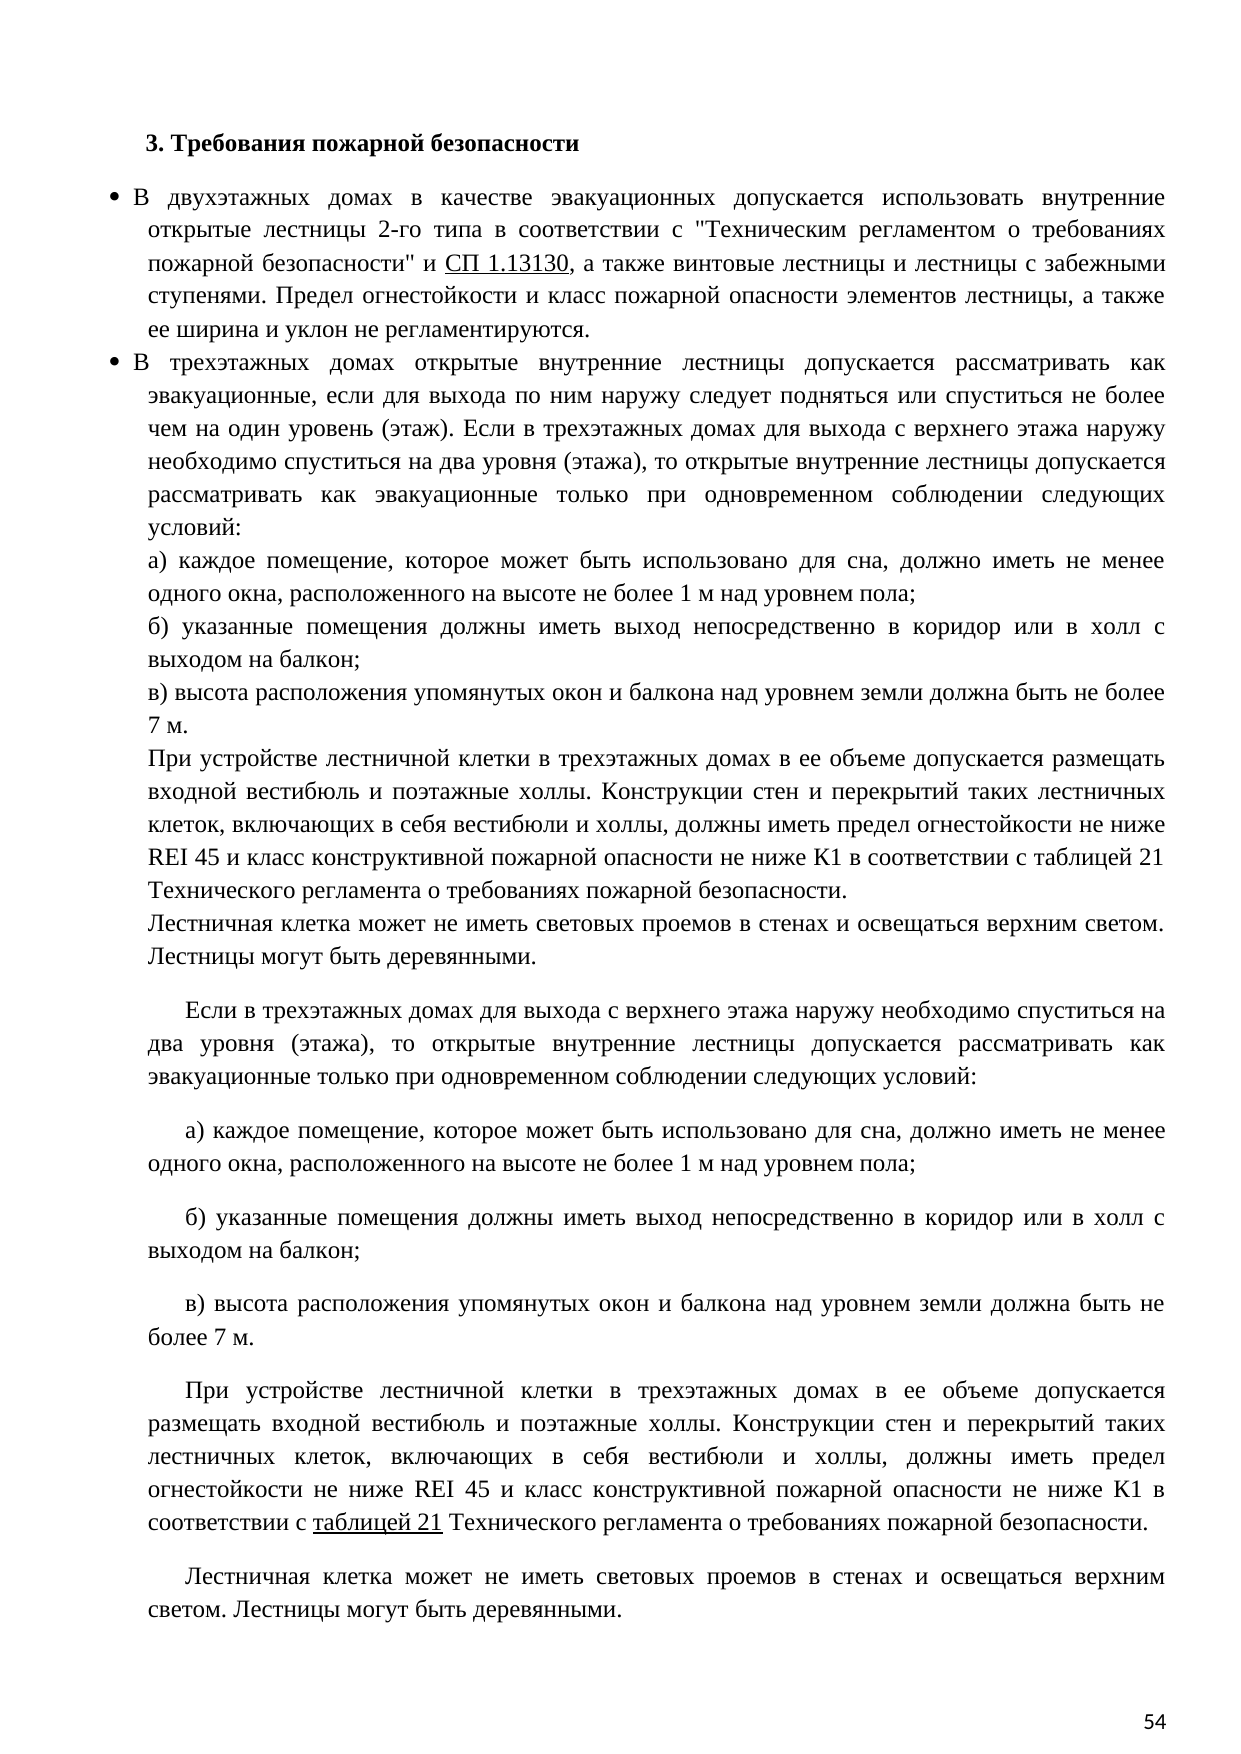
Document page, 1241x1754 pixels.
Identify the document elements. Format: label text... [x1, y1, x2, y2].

text 3. Требования пожарной безопасности [133, 128, 1166, 156]
list Лестничная клетка может не иметь световых проемов в стенах и освещаться верхним светом. Лестницы могут быть деревянными. [148, 908, 1166, 970]
list а) каждое помещение, которое может быть использовано для сна, должно иметь не менее одного окна, расположенного на высоте не более 1 м над уровнем пола; [148, 545, 1166, 607]
list б) указанные помещения должны иметь выход непосредственно в коридор или в холл с выходом на балкон; [148, 611, 1166, 673]
list В трехэтажных домах открытые внутренние лестницы допускается рассматривать как эвакуационные, если для выхода по ним наружу следует подняться или спуститься не более чем на один уровень (этаж). Если в трехэтажных домах для выхода с верхнего этажа наружу необходимо спуститься на два уровня (этажа), то открытые внутренние лестницы допускается рассматривать как эвакуационные только при одновременном соблюдении следующих условий: [110, 347, 1166, 541]
text в) высота расположения упомянутых окон и балкона над уровнем земли должна быть не более 7 м. [148, 1288, 1166, 1350]
text При устройстве лестничной клетки в трехэтажных домах в ее объеме допускается размещать входной вестибюль и поэтажные холлы. Конструкции стен и перекрытий таких лестничных клеток, включающих в себя вестибюли и холлы, должны иметь предел огнестойкости не ниже REI 45 и класс конструктивной пожарной опасности не ниже К1 в соответствии с таблицей 21 Технического регламента о требованиях пожарной безопасности. [148, 1375, 1166, 1536]
text б) указанные помещения должны иметь выход непосредственно в коридор или в холл с выходом на балкон; [148, 1202, 1166, 1263]
list В двухэтажных домах в качестве эвакуационных допускается использовать внутренние открытые лестницы 2-го типа в соответствии с "Техническим регламентом о требованиях пожарной безопасности" и СП 1.13130, а также винтовые лестницы и лестницы с забежными ступенями. Предел огнестойкости и класс пожарной опасности элементов лестницы, а также ее ширина и уклон не регламентируются. [110, 182, 1166, 342]
text Лестничная клетка может не иметь световых проемов в стенах и освещаться верхним светом. Лестницы могут быть деревянными. [148, 1561, 1166, 1623]
text а) каждое помещение, которое может быть использовано для сна, должно иметь не менее одного окна, расположенного на высоте не более 1 м над уровнем пола; [148, 1115, 1166, 1177]
list в) высота расположения упомянутых окон и балкона над уровнем земли должна быть не более 7 м. [148, 677, 1166, 739]
text Если в трехэтажных домах для выхода с верхнего этажа наружу необходимо спуститься на два уровня (этажа), то открытые внутренние лестницы допускается рассматривать как эвакуационные только при одновременном соблюдении следующих условий: [148, 995, 1166, 1090]
list При устройстве лестничной клетки в трехэтажных домах в ее объеме допускается размещать входной вестибюль и поэтажные холлы. Конструкции стен и перекрытий таких лестничных клеток, включающих в себя вестибюли и холлы, должны иметь предел огнестойкости не ниже REI 45 и класс конструктивной пожарной опасности не ниже К1 в соответствии с таблицей 21 Технического регламента о требованиях пожарной безопасности. [148, 743, 1166, 904]
